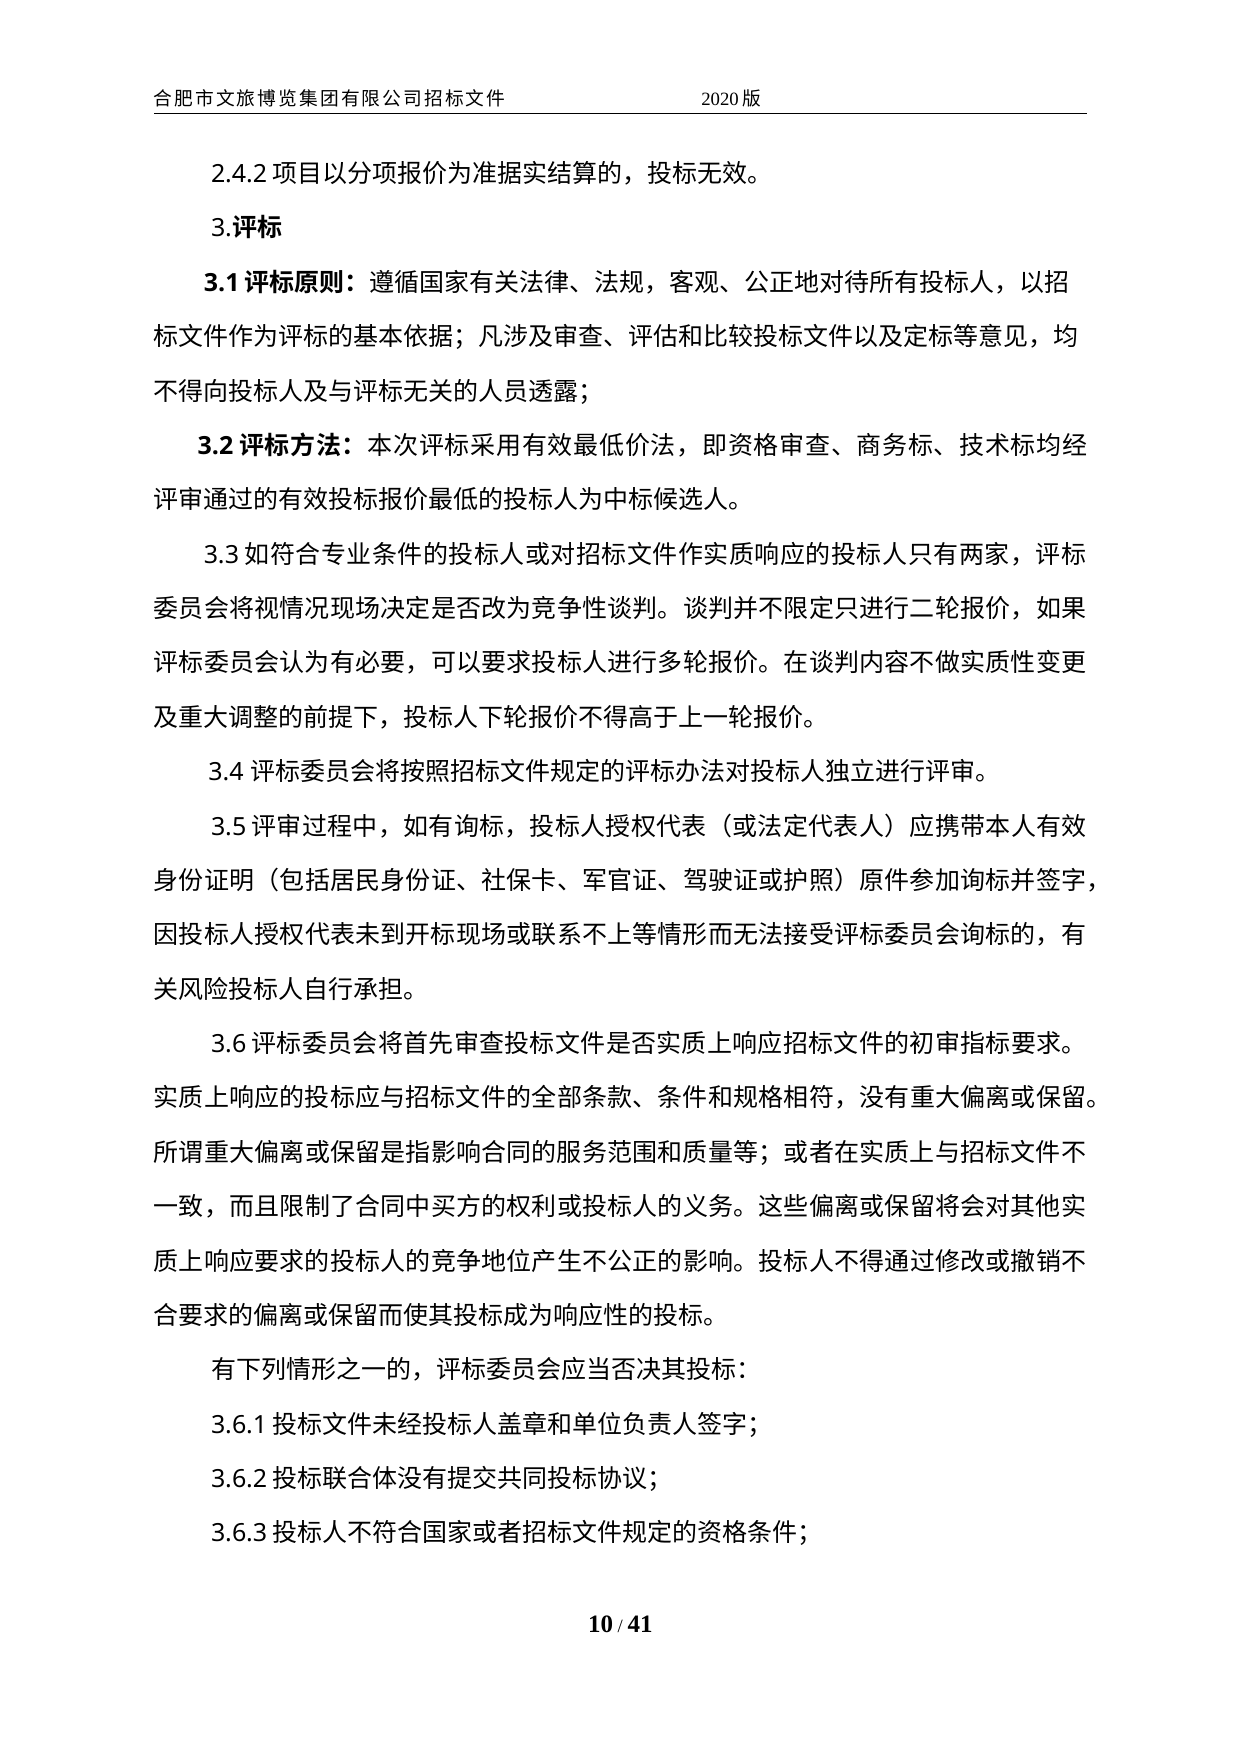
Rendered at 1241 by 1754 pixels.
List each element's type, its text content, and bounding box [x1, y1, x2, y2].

text 有下列情形之一的，评标委员会应当否决其投标： [153, 1350, 1087, 1386]
text 3.2评标方法：本次评标采用有效最低价法，即资格审查、商务标、技术标均经评审通过的有效投标报价最低的投标人为中标候选人。 [153, 425, 1088, 516]
text 3.6.3投标人不符合国家或者招标文件规定的资格条件； [153, 1513, 1087, 1549]
text 3.1评标原则：遵循国家有关法律、法规，客观、公正地对待所有投标人，以招标文件作为评标的基本依据；凡涉及审查、评估和比较投标文件以及定标等意见，均不得向投标人及与评标无关的人员透露； [153, 262, 1087, 407]
text 3.评标 [153, 208, 1087, 244]
text 3.4 评标委员会将按照招标文件规定的评标办法对投标人独立进行评审。 [153, 752, 1087, 788]
text 3.6评标委员会将首先审查投标文件是否实质上响应招标文件的初审指标要求。实质上响应的投标应与招标文件的全部条款、条件和规格相符，没有重大偏离或保留。所谓重大偏离或保留是指影响合同的服务范围和质量等；或者在实质上与招标文件不一致，而且限制了合同中买方的权利或投标人的义务。这些偏离或保留将会对其他实质上响应要求的投标人的竞争地位产生不公正的影响。投标人不得通过修改或撤销不合要求的偏离或保留而使其投标成为响应性的投标。 [153, 1023, 1087, 1332]
text 3.6.1投标文件未经投标人盖章和单位负责人签字； [153, 1404, 1087, 1440]
text 3.5评审过程中，如有询标，投标人授权代表（或法定代表人）应携带本人有效身份证明（包括居民身份证、社保卡、军官证、驾驶证或护照）原件参加询标并签字，因投标人授权代表未到开标现场或联系不上等情形而无法接受评标委员会询标的，有关风险投标人自行承担。 [153, 806, 1087, 1005]
text 2.4.2项目以分项报价为准据实结算的，投标无效。 [153, 153, 1087, 190]
text 3.3如符合专业条件的投标人或对招标文件作实质响应的投标人只有两家，评标委员会将视情况现场决定是否改为竞争性谈判。谈判并不限定只进行二轮报价，如果评标委员会认为有必要，可以要求投标人进行多轮报价。在谈判内容不做实质性变更及重大调整的前提下，投标人下轮报价不得高于上一轮报价。 [153, 534, 1087, 733]
text 3.6.2投标联合体没有提交共同投标协议； [153, 1458, 1087, 1495]
